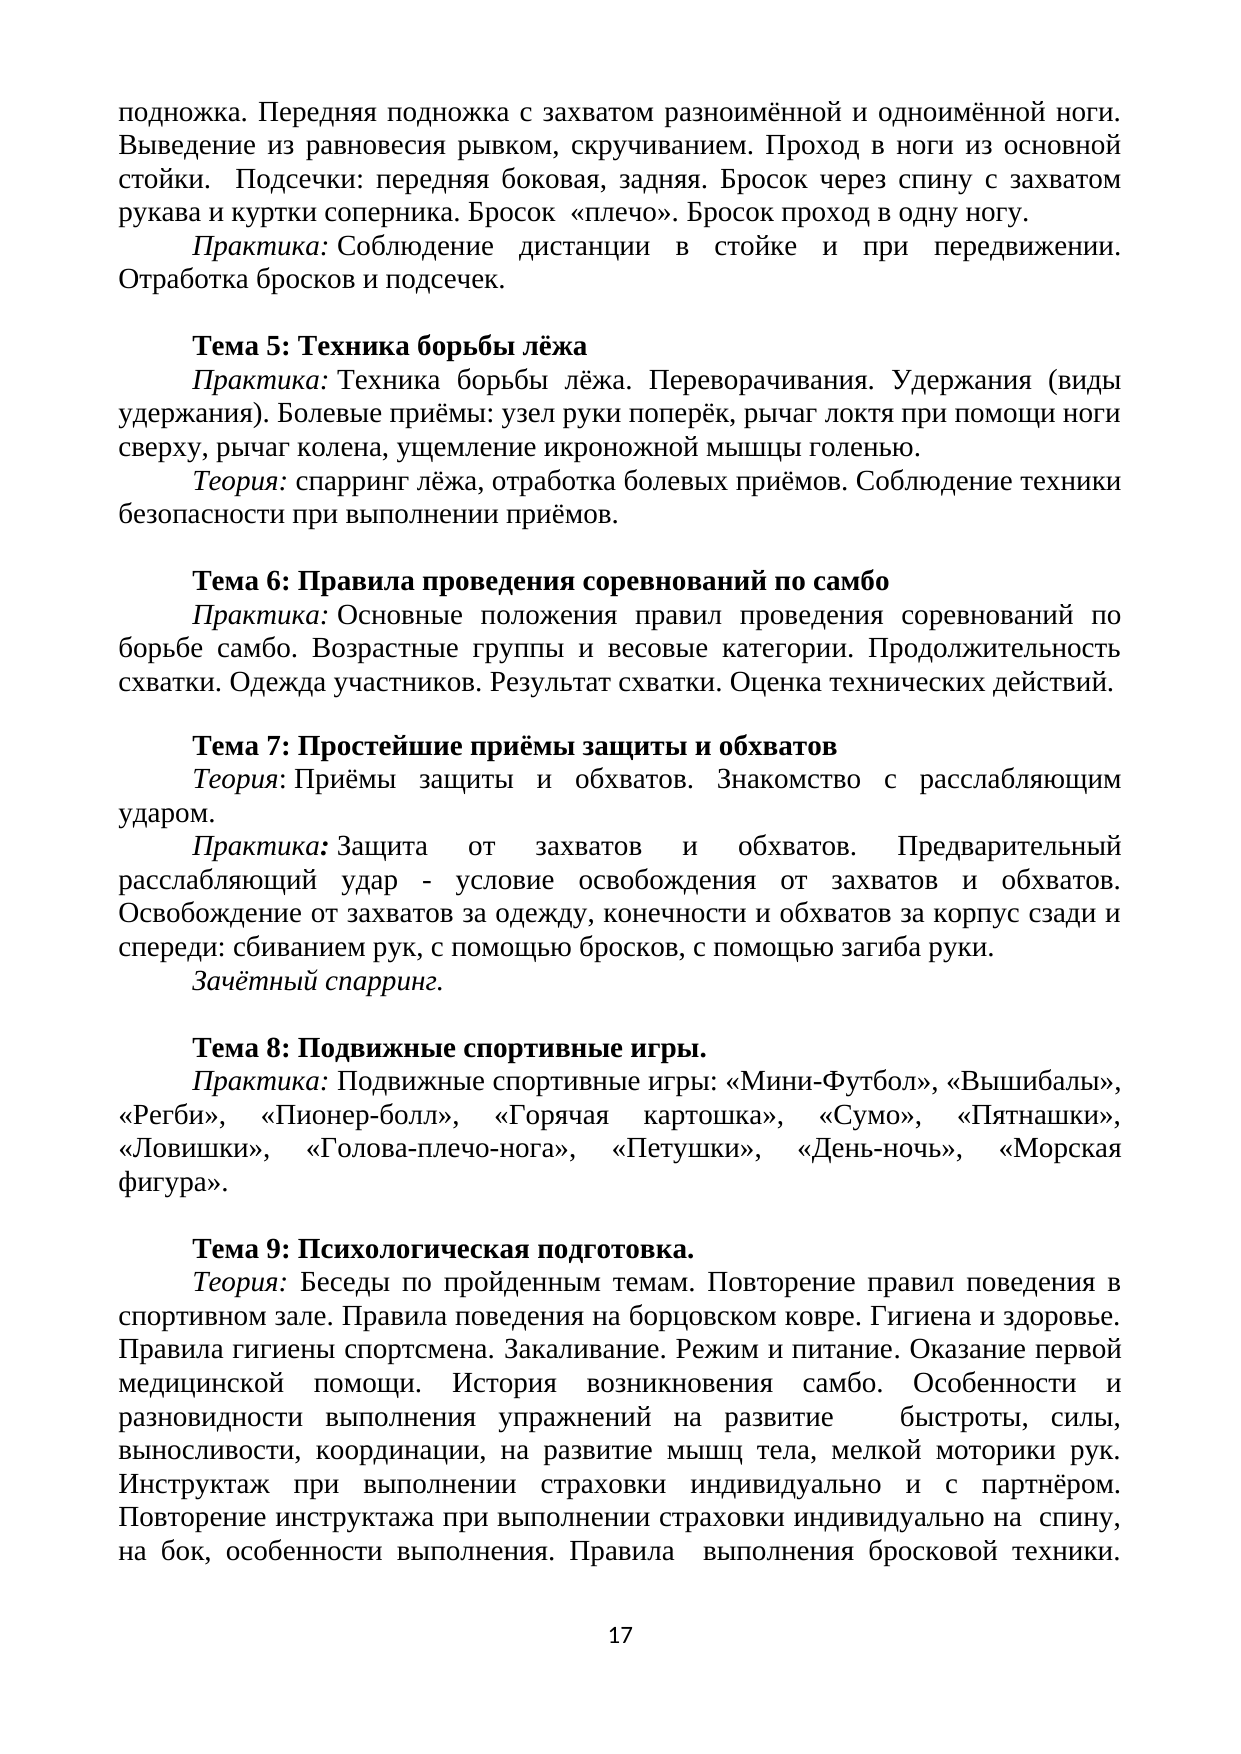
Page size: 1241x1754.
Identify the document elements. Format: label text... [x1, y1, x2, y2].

text Практика: Защита от захватов и обхватов. Предварительный расслабляющий удар - условие освобождения от захватов и обхватов. Освобождение от захватов за одежду, конечности и обхватов за корпус сзади и спереди: сбиванием рук, с помощью бросков, с помощью загиба руки. [118, 828, 1122, 963]
text Теория: Приёмы защиты и обхватов. Знакомство с расслабляющим ударом. [118, 761, 1122, 828]
text Практика: Основные положения правил проведения соревнований по борьбе самбо. Возрастные группы и весовые категории. Продолжительность схватки. Одежда участников. Результат схватки. Оценка технических действий. [118, 597, 1122, 697]
text Тема 6: Правила проведения соревнований по самбо [118, 563, 1122, 597]
text Практика: Подвижные спортивные игры: «Мини-Футбол», «Вышибалы», «Регби», «Пионер-болл», «Горячая картошка», «Сумо», «Пятнашки», «Ловишки», «Голова-плечо-нога», «Петушки», «День-ночь», «Морская фигура». [118, 1063, 1122, 1197]
text Тема 9: Психологическая подготовка. [118, 1231, 1122, 1264]
text Тема 5: Техника борьбы лёжа [118, 328, 1122, 362]
text Практика: Техника борьбы лёжа. Переворачивания. Удержания (виды удержания). Болевые приёмы: узел руки поперёк, рычаг локтя при помощи ноги сверху, рычаг колена, ущемление икроножной мышцы голенью. [118, 362, 1122, 463]
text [118, 94, 1122, 228]
text Тема 8: Подвижные спортивные игры. [118, 1030, 1122, 1063]
text Теория: спарринг лёжа, отработка болевых приёмов. Соблюдение техники безопасности при выполнении приёмов. [118, 463, 1122, 530]
text Тема 7: Простейшие приёмы защиты и обхватов [118, 728, 1122, 761]
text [118, 1264, 1122, 1566]
text Зачётный спарринг. [118, 963, 1122, 996]
text Практика: Соблюдение дистанции в стойке и при передвижении. Отработка бросков и подсечек. [118, 228, 1122, 295]
